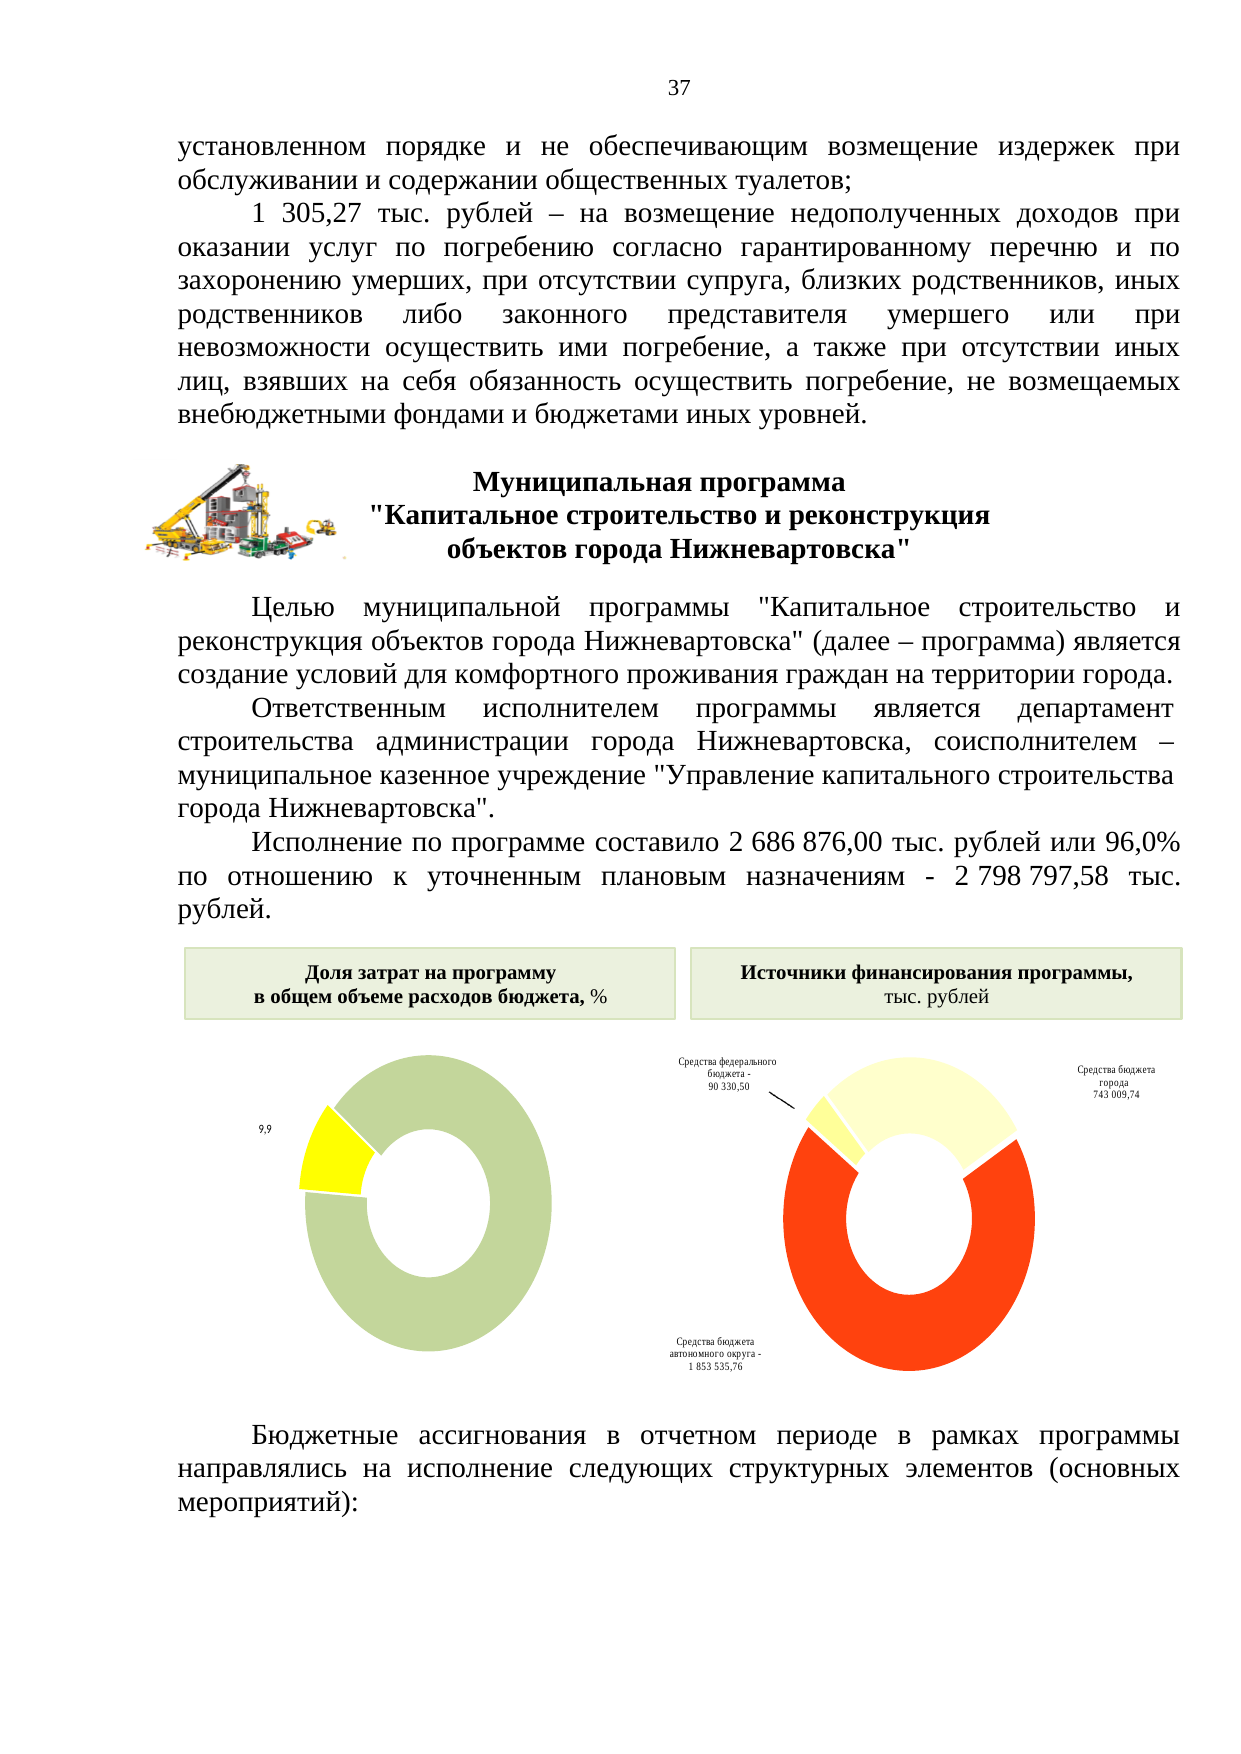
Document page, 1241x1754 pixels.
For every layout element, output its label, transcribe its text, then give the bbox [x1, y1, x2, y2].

text "Капитальное строительство и реконструкция [177, 497, 1181, 531]
text Бюджетные ассигнования в отчетном периоде в рамках программы направлялись на исполнение следующих структурных элементов (основных мероприятий): [177, 1036, 1181, 1518]
text Ответственным исполнителем программы является департамент строительства администрации города Нижневартовска, соисполнителем – муниципальное казенное учреждение "Управление капитального строительства города Нижневартовска". [177, 690, 1175, 824]
text объектов города Нижневартовска" [177, 531, 1181, 564]
text Исполнение по программе составило 2 686 876,00 тыс. рублей или 96,0% по отношению к уточненным плановым назначениям - 2 798 797,58 тыс. рублей. [177, 824, 1181, 925]
text Целью муниципальной программы "Капитальное строительство и реконструкция объектов города Нижневартовска" (далее – программа) является создание условий для комфортного проживания граждан на территории города. [177, 589, 1181, 690]
picture [132, 459, 177, 561]
text Муниципальная программа [177, 464, 1181, 497]
text 1 305,27 тыс. рублей – на возмещение недополученных доходов при оказании услуг по погребению согласно гарантированному перечню и по захоронению умерших, при отсутствии супруга, близких родственников, иных родственников либо законного представителя умершего или при невозможности осуществить ими погребение, а также при отсутствии иных лиц, взявших на себя обязанность осуществить погребение, не возмещаемых внебюджетными фондами и бюджетами иных уровней. [177, 195, 1181, 430]
picture [768, 1091, 795, 1109]
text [177, 128, 1181, 195]
